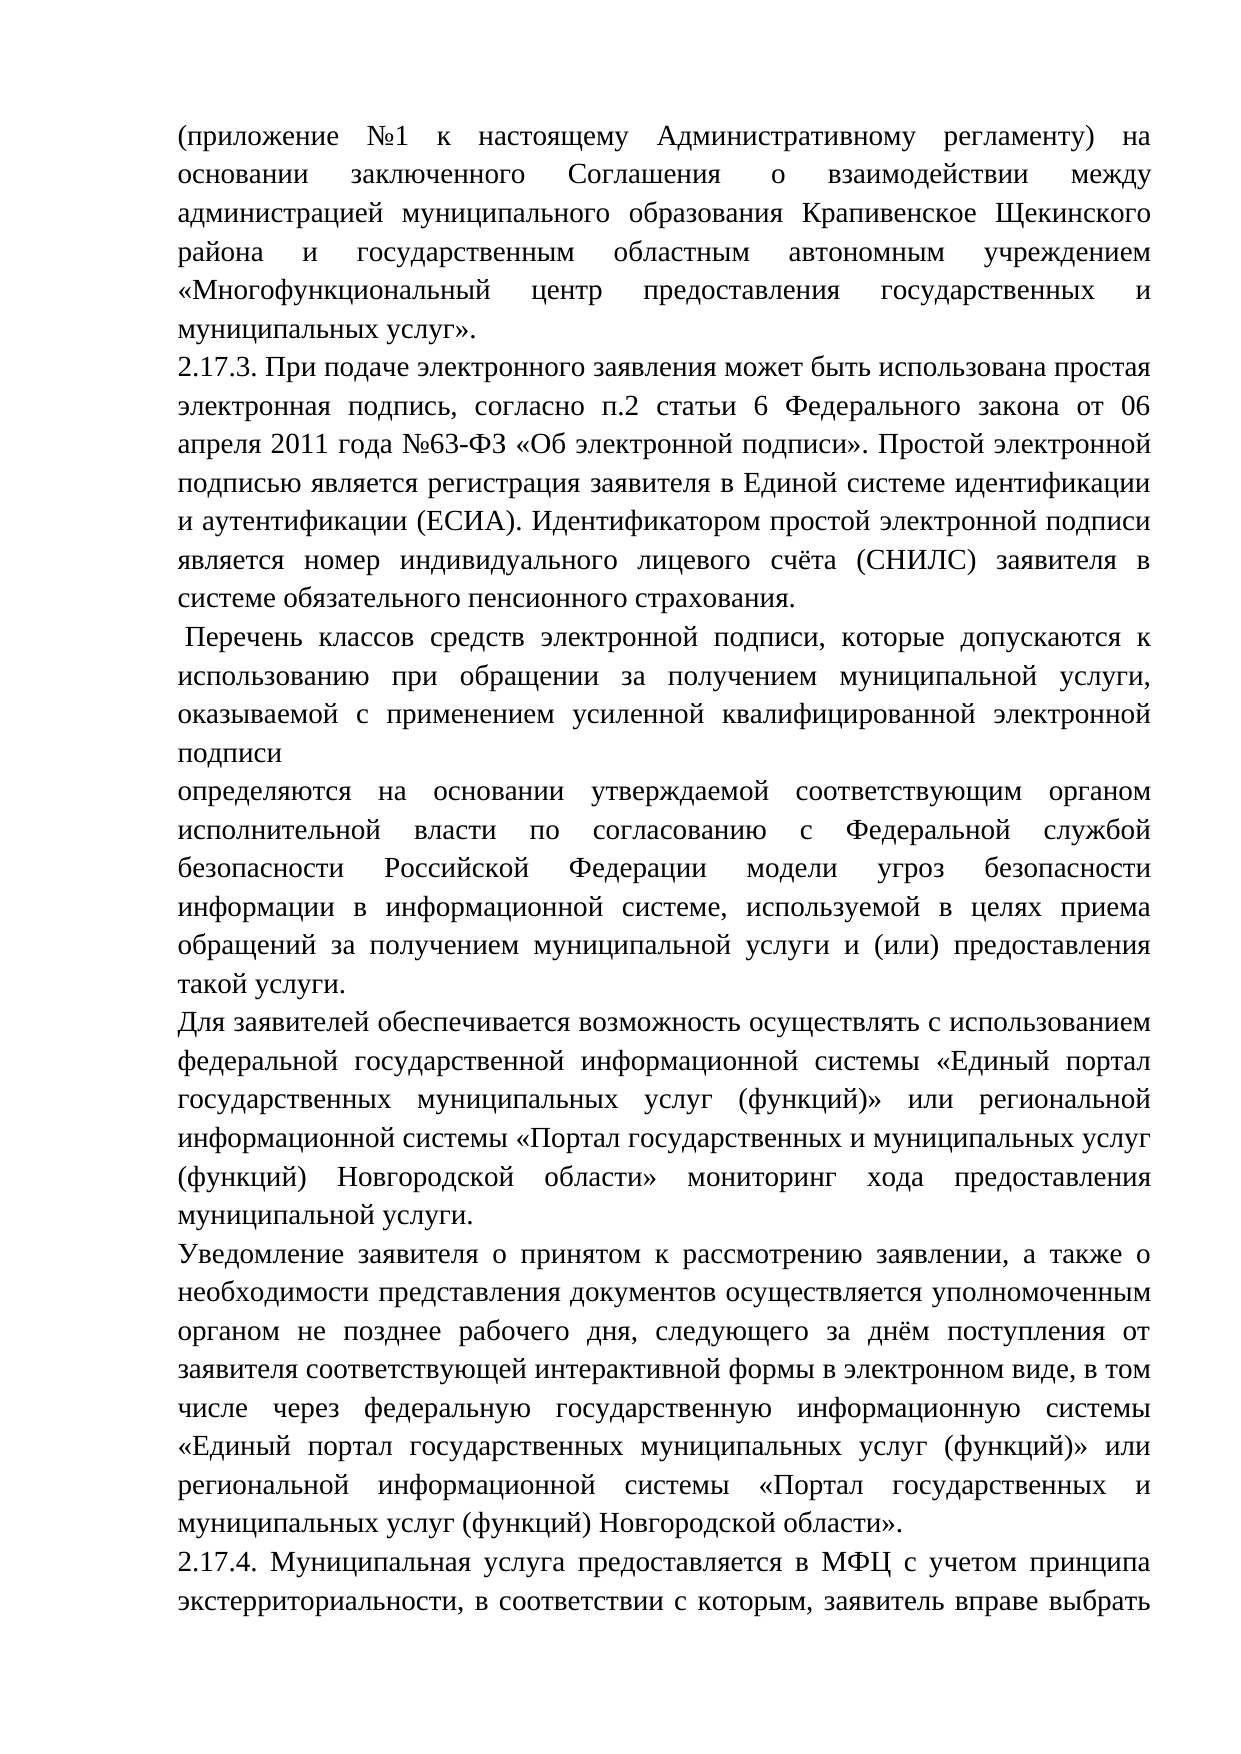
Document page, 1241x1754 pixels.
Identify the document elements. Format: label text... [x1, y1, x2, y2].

text Для заявителей обеспечивается возможность осуществлять с использованием федеральной государственной информационной системы «Единый портал государственных муниципальных услуг (функций)» или региональной информационной системы «Портал государственных и муниципальных услуг (функций) Новгородской области» мониторинг хода предоставления муниципальной услуги. [177, 1004, 1152, 1231]
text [177, 1544, 1152, 1616]
text 2.17.3. При подаче электронного заявления может быть использована простая электронная подпись, согласно п.2 статьи 6 Федерального закона от 06 апреля 2011 года №63-ФЗ «Об электронной подписи». Простой электронной подписью является регистрация заявителя в Единой системе идентификации и аутентификации (ЕСИА). Идентификатором простой электронной подписи является номер индивидуального лицевого счёта (СНИЛС) заявителя в системе обязательного пенсионного страхования. [177, 349, 1152, 614]
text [177, 118, 1152, 344]
text Перечень классов средств электронной подписи, которые допускаются к использованию при обращении за получением муниципальной услуги, оказываемой с применением усиленной квалифицированной электронной подписи [177, 619, 1152, 768]
text определяются на основании утверждаемой соответствующим органом исполнительной власти по согласованию с Федеральной службой безопасности Российской Федерации модели угроз безопасности информации в информационной системе, используемой в целях приема обращений за получением муниципальной услуги и (или) предоставления такой услуги. [177, 773, 1152, 999]
text Уведомление заявителя о принятом к рассмотрению заявлении, а также о необходимости представления документов осуществляется уполномоченным органом не позднее рабочего дня, следующего за днём поступления от заявителя соответствующей интерактивной формы в электронном виде, в том числе через федеральную государственную информационную системы «Единый портал государственных муниципальных услуг (функций)» или региональной информационной системы «Портал государственных и муниципальных услуг (функций) Новгородской области». [177, 1236, 1152, 1539]
